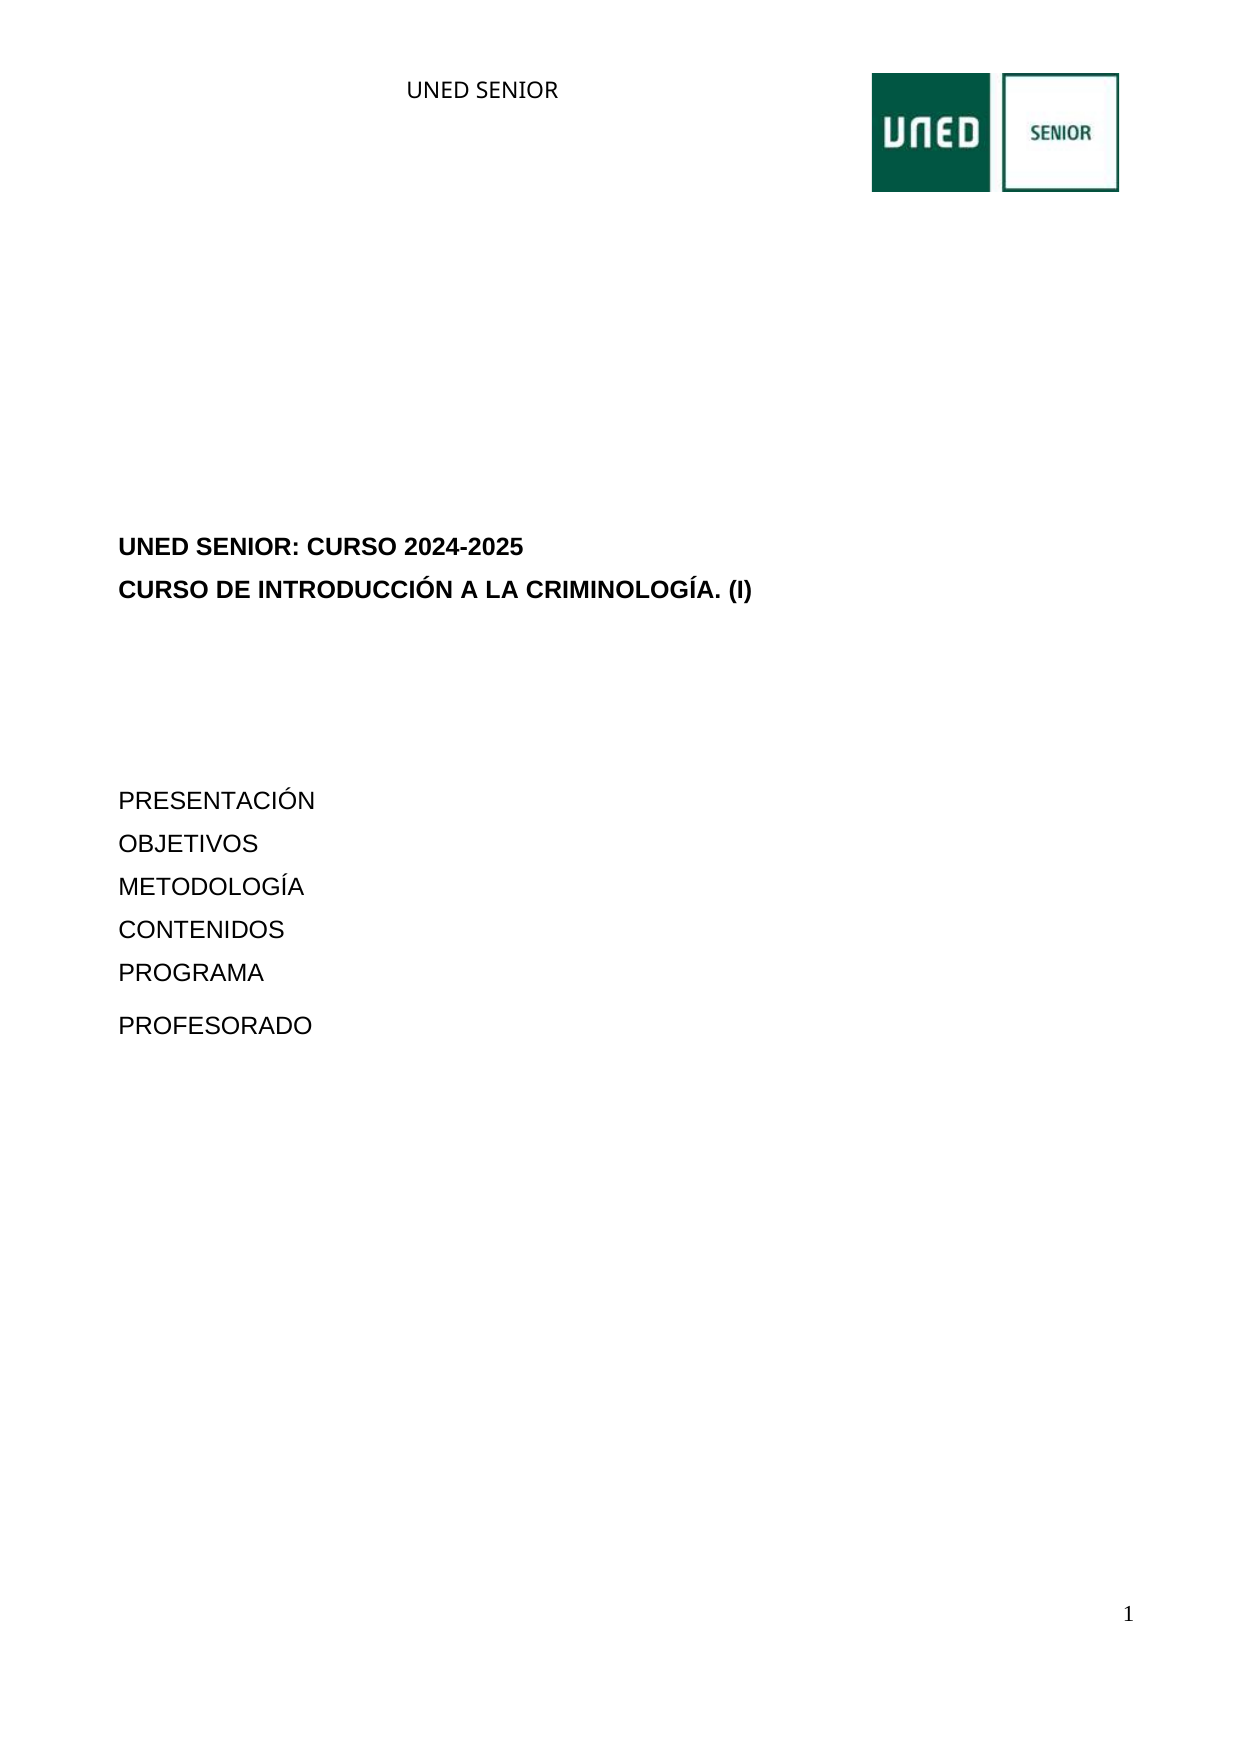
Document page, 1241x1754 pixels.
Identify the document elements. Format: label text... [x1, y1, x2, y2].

text PROFESORADO [118, 1011, 360, 1039]
text UNED SENIOR: CURSO 2024-2025 [118, 532, 1139, 561]
picture [871, 73, 1120, 192]
text CURSO DE INTRODUCCIÓN A LA CRIMINOLOGÍA. (I) [118, 575, 1139, 604]
text PRESENTACIÓN OBJETIVOS METODOLOGÍA CONTENIDOS PROGRAMA [118, 786, 360, 987]
